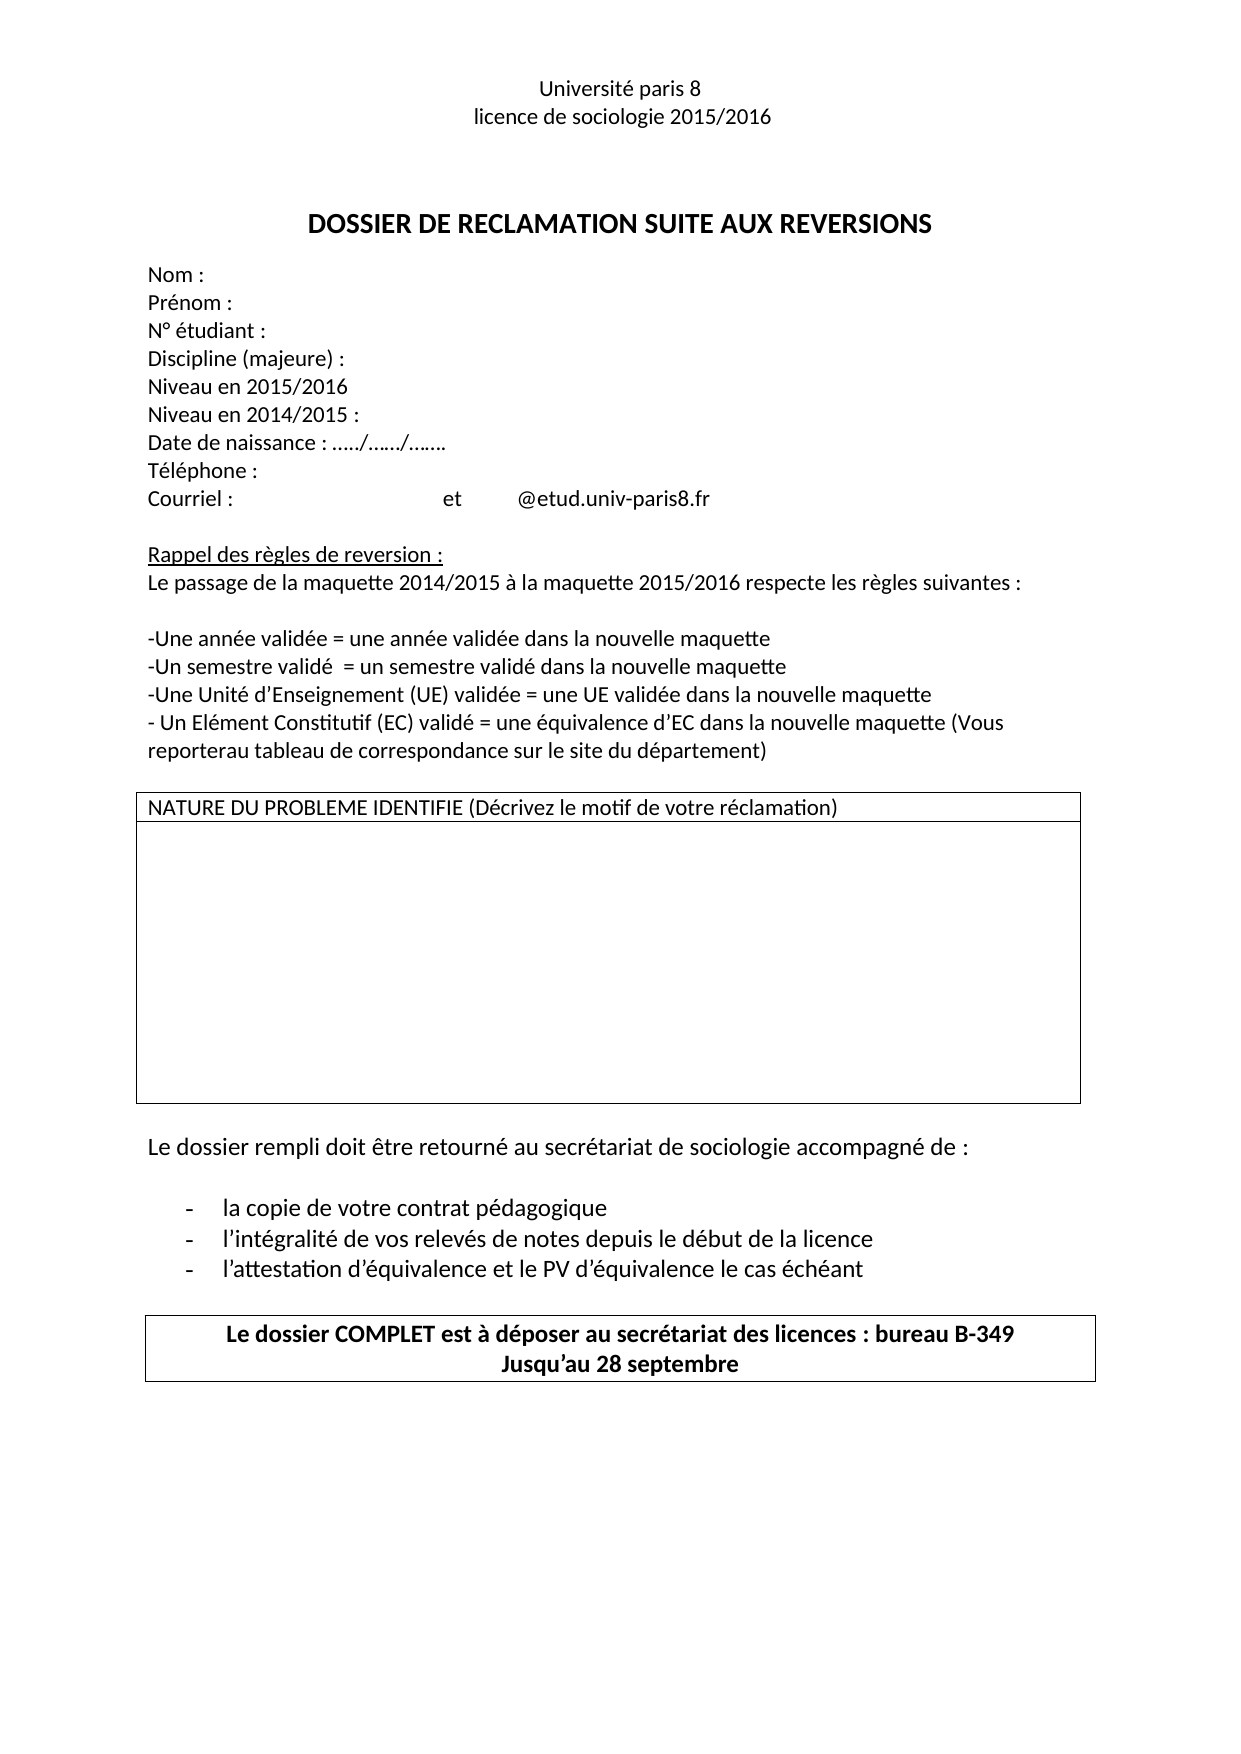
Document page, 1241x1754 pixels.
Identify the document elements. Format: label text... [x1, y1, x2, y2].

text Discipline (majeure) : [148, 344, 1093, 372]
text DOSSIER DE RECLAMATION SUITE AUX REVERSIONS [148, 205, 1093, 240]
text Téléphone : [148, 456, 1093, 484]
text Le passage de la maquette 2014/2015 à la maquette 2015/2016 respecte les règles suivantes : [148, 568, 1093, 596]
text -Un semestre validé = un semestre validé dans la nouvelle maquette [148, 652, 1093, 680]
text Prénom : [148, 288, 1093, 316]
text -Une année validée = une année validée dans la nouvelle maquette [148, 624, 1093, 652]
text - Un Elément Constitutif (EC) validé = une équivalence d’EC dans la nouvelle maquette (Vous reporterau tableau de correspondance sur le site du département) [148, 708, 1093, 764]
list l’attestation d’équivalence et le PV d’équivalence le cas échéant [185, 1254, 1093, 1284]
list l’intégralité de vos relevés de notes depuis le début de la licence [185, 1223, 1093, 1254]
text Le dossier COMPLET est à déposer au secrétariat des licences : bureau B-349 [146, 1316, 1095, 1345]
text Jusqu’au 28 septembre [146, 1345, 1095, 1381]
list la copie de votre contrat pédagogique [185, 1193, 1093, 1223]
table_header NATURE DU PROBLEME IDENTIFIE (Décrivez le motif de votre réclamation) [137, 793, 1080, 821]
text Niveau en 2015/2016 [148, 372, 1093, 400]
text Le dossier rempli doit être retourné au secrétariat de sociologie accompagné de : [148, 1132, 1093, 1162]
text Niveau en 2014/2015 : [148, 400, 1093, 428]
text Rappel des règles de reversion : [148, 540, 1093, 568]
text Nom : [148, 260, 1093, 288]
text N° étudiant : [148, 316, 1093, 344]
text Date de naissance : …../……/……. [148, 428, 1093, 456]
text -Une Unité d’Enseignement (UE) validée = une UE validée dans la nouvelle maquette [148, 680, 1093, 708]
text Courriel : et @etud.univ-paris8.fr [148, 484, 1093, 512]
table_cell [137, 822, 1080, 1102]
